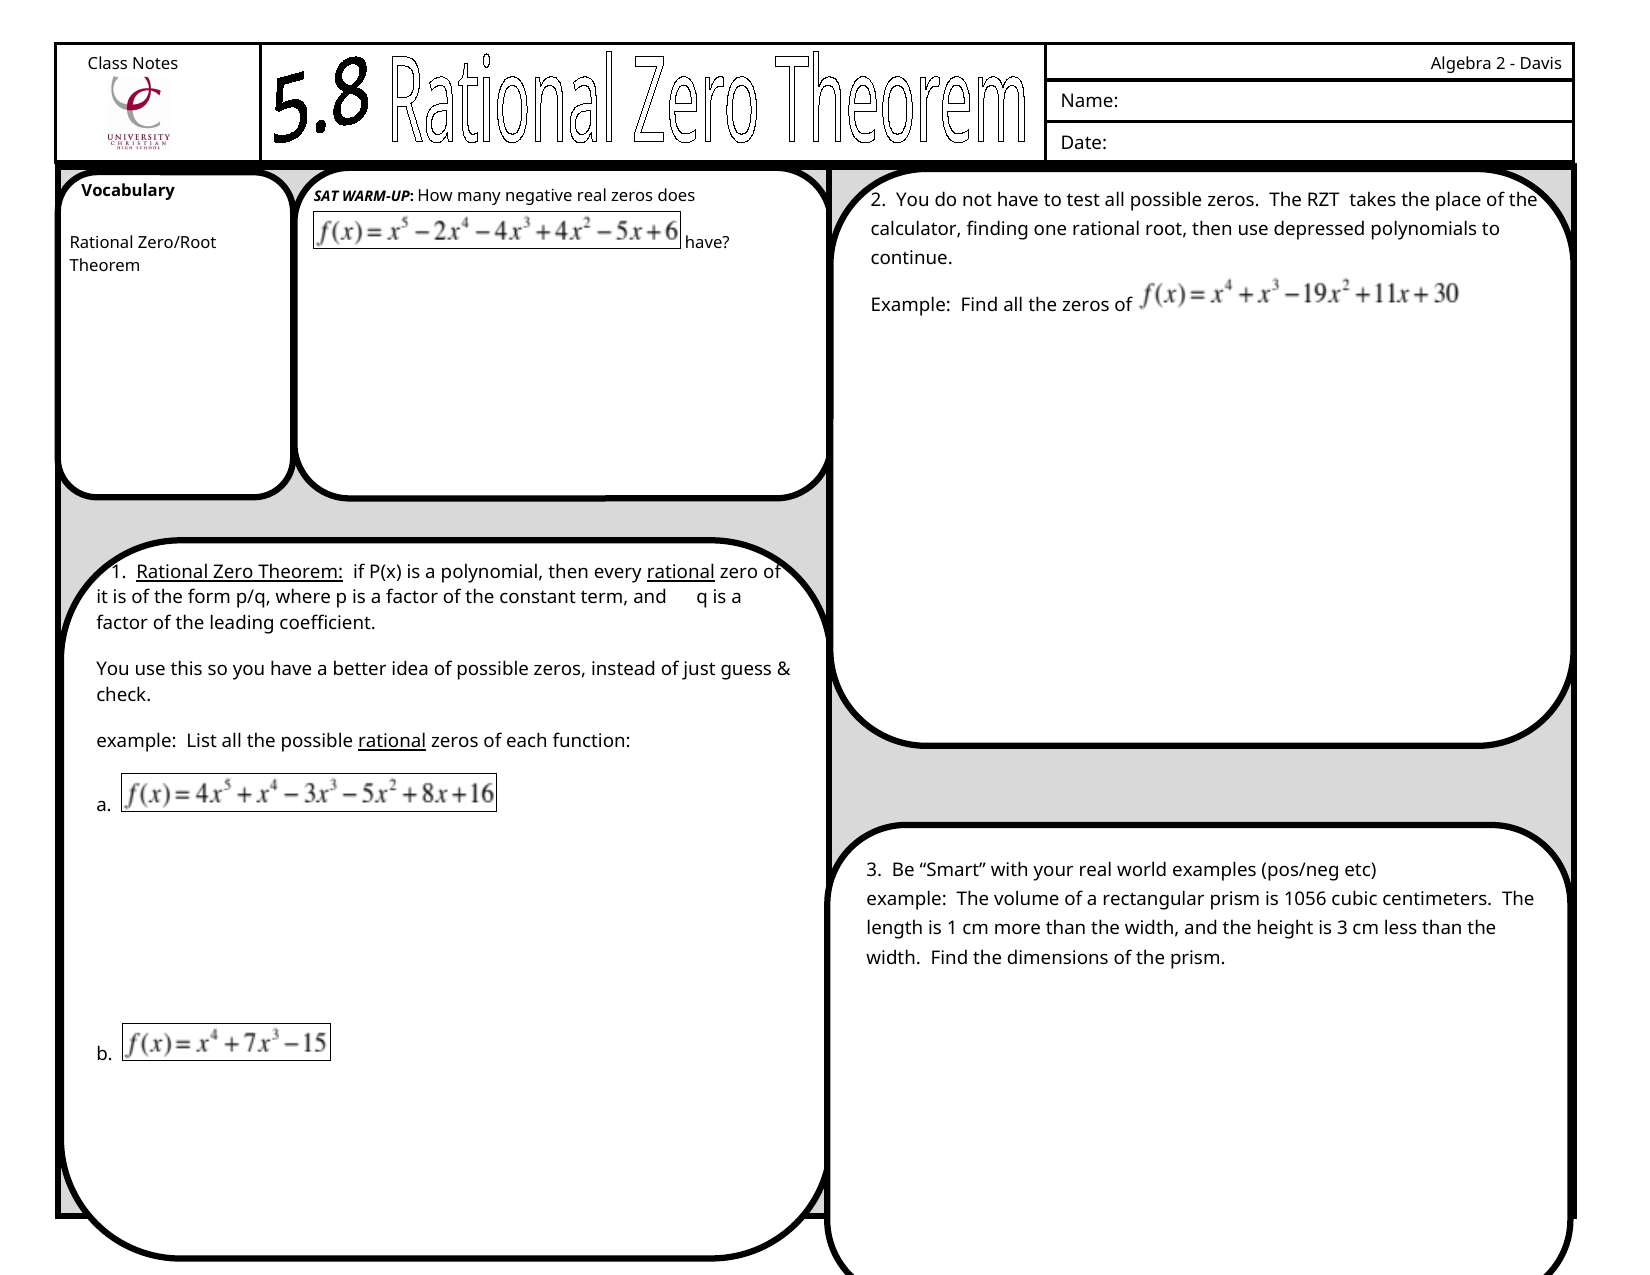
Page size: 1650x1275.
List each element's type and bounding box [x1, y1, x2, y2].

picture [107, 76, 171, 150]
